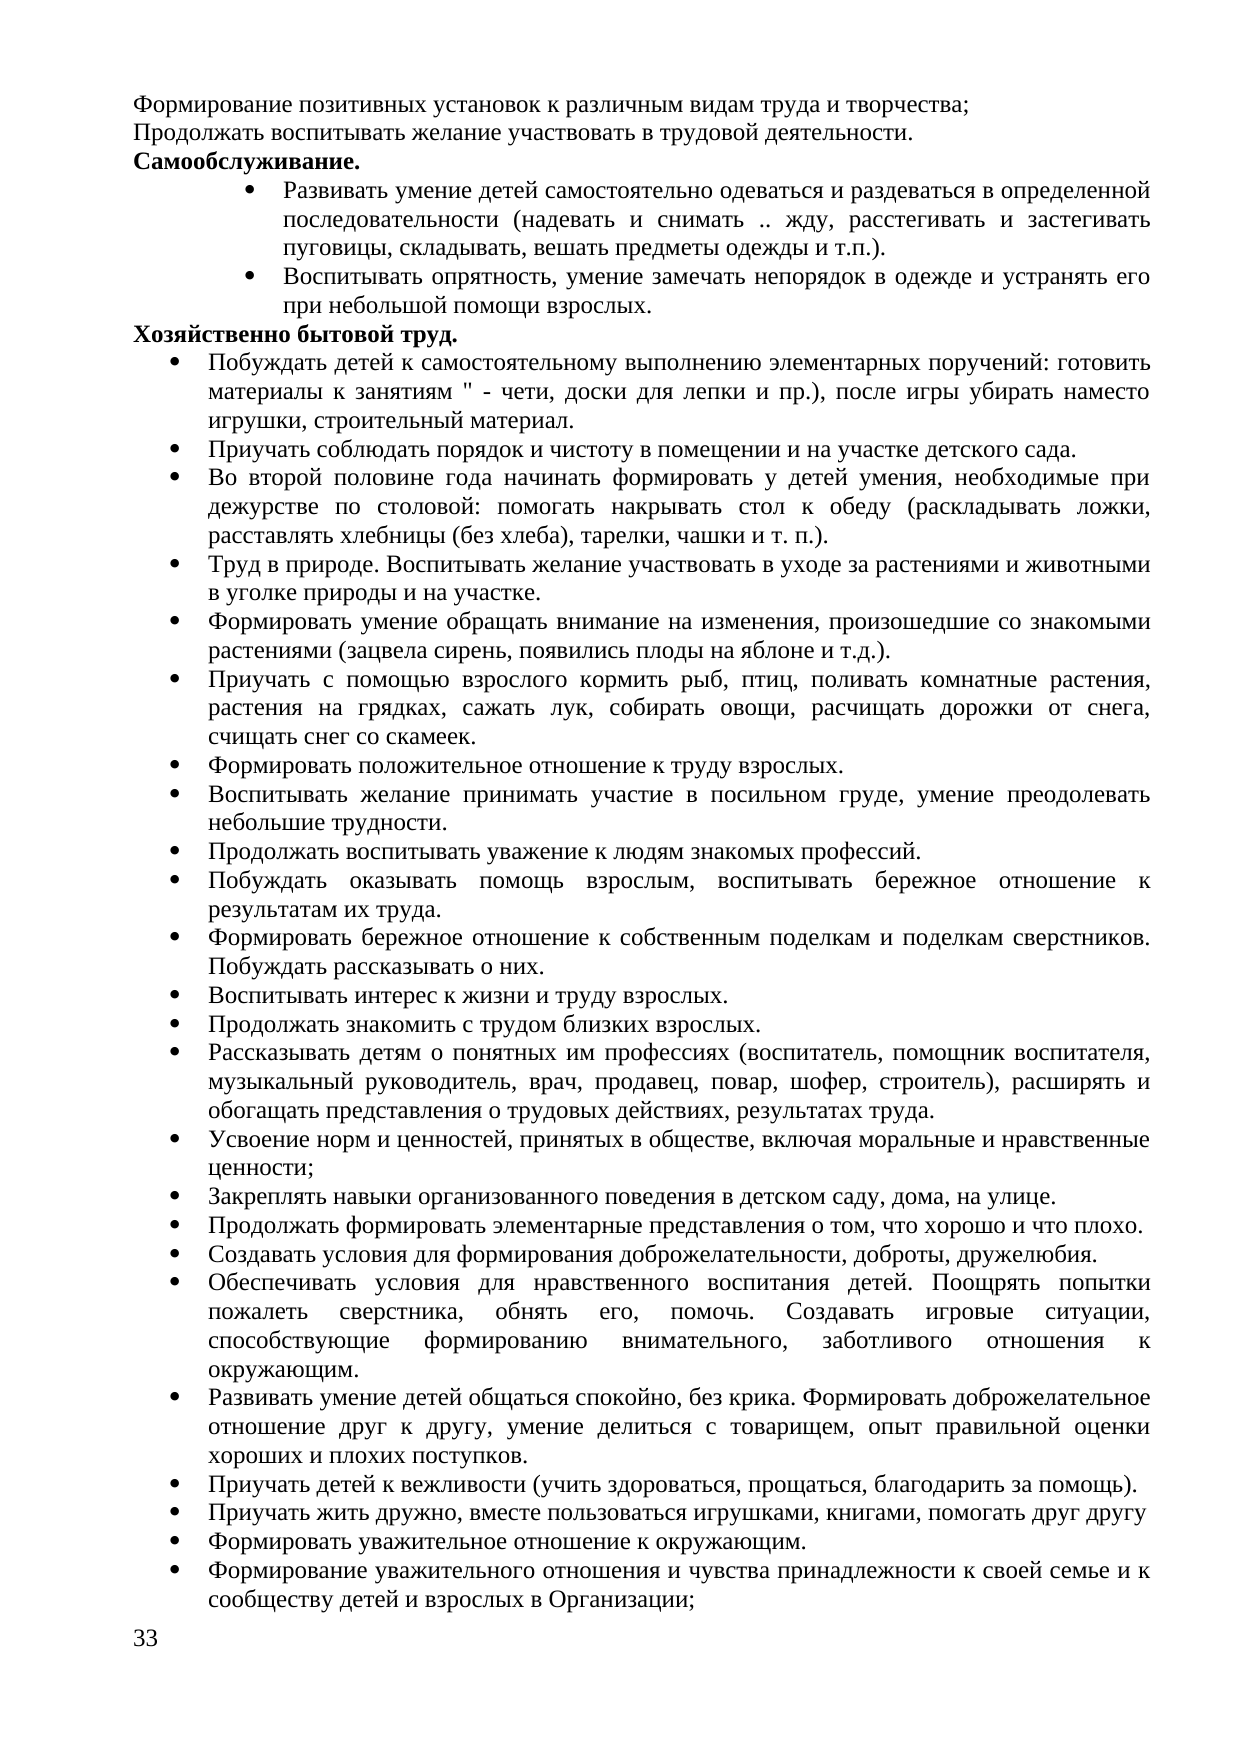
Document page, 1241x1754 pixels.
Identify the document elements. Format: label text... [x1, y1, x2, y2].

list Усвоение норм и ценностей, принятых в обществе, включая моральные и нравственные ценности; [170, 1124, 1152, 1181]
list Формирование уважительного отношения и чувства принадлежности к своей семье и к сообществу детей и взрослых в Организации; [170, 1555, 1152, 1612]
list Побуждать оказывать помощь взрослым, воспитывать бережное отношение к результатам их труда. [170, 865, 1152, 922]
list Создавать условия для формирования доброжелательности, доброты, дружелюбия. [170, 1239, 1152, 1267]
list Обеспечивать условия для нравственного воспитания детей. Поощрять попытки пожалеть сверстника, обнять его, помочь. Создавать игровые ситуации, способствующие формированию внимательного, заботливого отношения к окружающим. [170, 1267, 1152, 1382]
list Воспитывать интерес к жизни и труду взрослых. [170, 980, 1152, 1009]
list Воспитывать желание принимать участие в посильном груде, умение преодолевать небольшие трудности. [170, 779, 1152, 836]
list Продолжать формировать элементарные представления о том, что хорошо и что плохо. [170, 1210, 1152, 1239]
text Самообслуживание. [133, 146, 1152, 175]
list Развивать умение детей общаться спокойно, без крика. Формировать доброжелательное отношение друг к другу, умение делиться с товарищем, опыт правильной оценки хороших и плохих поступков. [170, 1382, 1152, 1469]
text Формирование позитивных установок к различным видам труда и творчества; [133, 89, 1152, 117]
list Приучать детей к вежливости (учить здороваться, прощаться, благодарить за помощь). [170, 1469, 1152, 1497]
text Хозяйственно бытовой труд. [133, 319, 1152, 347]
list Приучать соблюдать порядок и чистоту в помещении и на участке детского сада. [170, 434, 1152, 462]
list Закреплять навыки организованного поведения в детском саду, дома, на улице. [170, 1181, 1152, 1210]
list Приучать с помощью взрослого кормить рыб, птиц, поливать комнатные растения, растения на грядках, сажать лук, собирать овощи, расчищать дорожки от снега, счищать снег со скамеек. [170, 664, 1152, 750]
list Формировать умение обращать внимание на изменения, произошедшие со знакомыми растениями (зацвела сирень, появились плоды на яблоне и т.д.). [170, 606, 1152, 664]
list Формировать бережное отношение к собственным поделкам и поделкам сверстников. Побуждать рассказывать о них. [170, 922, 1152, 980]
list Развивать умение детей самостоятельно одеваться и раздеваться в определенной последовательности (надевать и снимать .. жду, расстегивать и застегивать пуговицы, складывать, вешать предметы одежды и т.п.). [245, 175, 1152, 261]
list Формировать уважительное отношение к окружающим. [170, 1526, 1152, 1555]
list Во второй половине года начинать формировать у детей умения, необходимые при дежурстве по столовой: помогать накрывать стол к обеду (раскладывать ложки, расставлять хлебницы (без хлеба), тарелки, чашки и т. п.). [170, 462, 1152, 549]
list Труд в природе. Воспитывать желание участвовать в уходе за растениями и животными в уголке природы и на участке. [170, 549, 1152, 606]
list Рассказывать детям о понятных им профессиях (воспитатель, помощник воспитателя, музыкальный руководитель, врач, продавец, повар, шофер, строитель), расширять и обогащать представления о трудовых действиях, результатах труда. [170, 1037, 1152, 1124]
text Продолжать воспитывать желание участвовать в трудовой деятельности. [133, 117, 1152, 146]
list Воспитывать опрятность, умение замечать непорядок в одежде и устранять его при небольшой помощи взрослых. [245, 261, 1152, 319]
list Продолжать воспитывать уважение к людям знакомых профессий. [170, 836, 1152, 865]
list Формировать положительное отношение к труду взрослых. [170, 750, 1152, 779]
list Приучать жить дружно, вместе пользоваться игрушками, книгами, помогать друг другу [170, 1497, 1152, 1526]
list Побуждать детей к самостоятельному выполнению элементарных поручений: готовить материалы к занятиям " - чети, доски для лепки и пр.), после игры убирать наместо игрушки, строительный материал. [170, 347, 1152, 434]
list Продолжать знакомить с трудом близких взрослых. [170, 1009, 1152, 1037]
